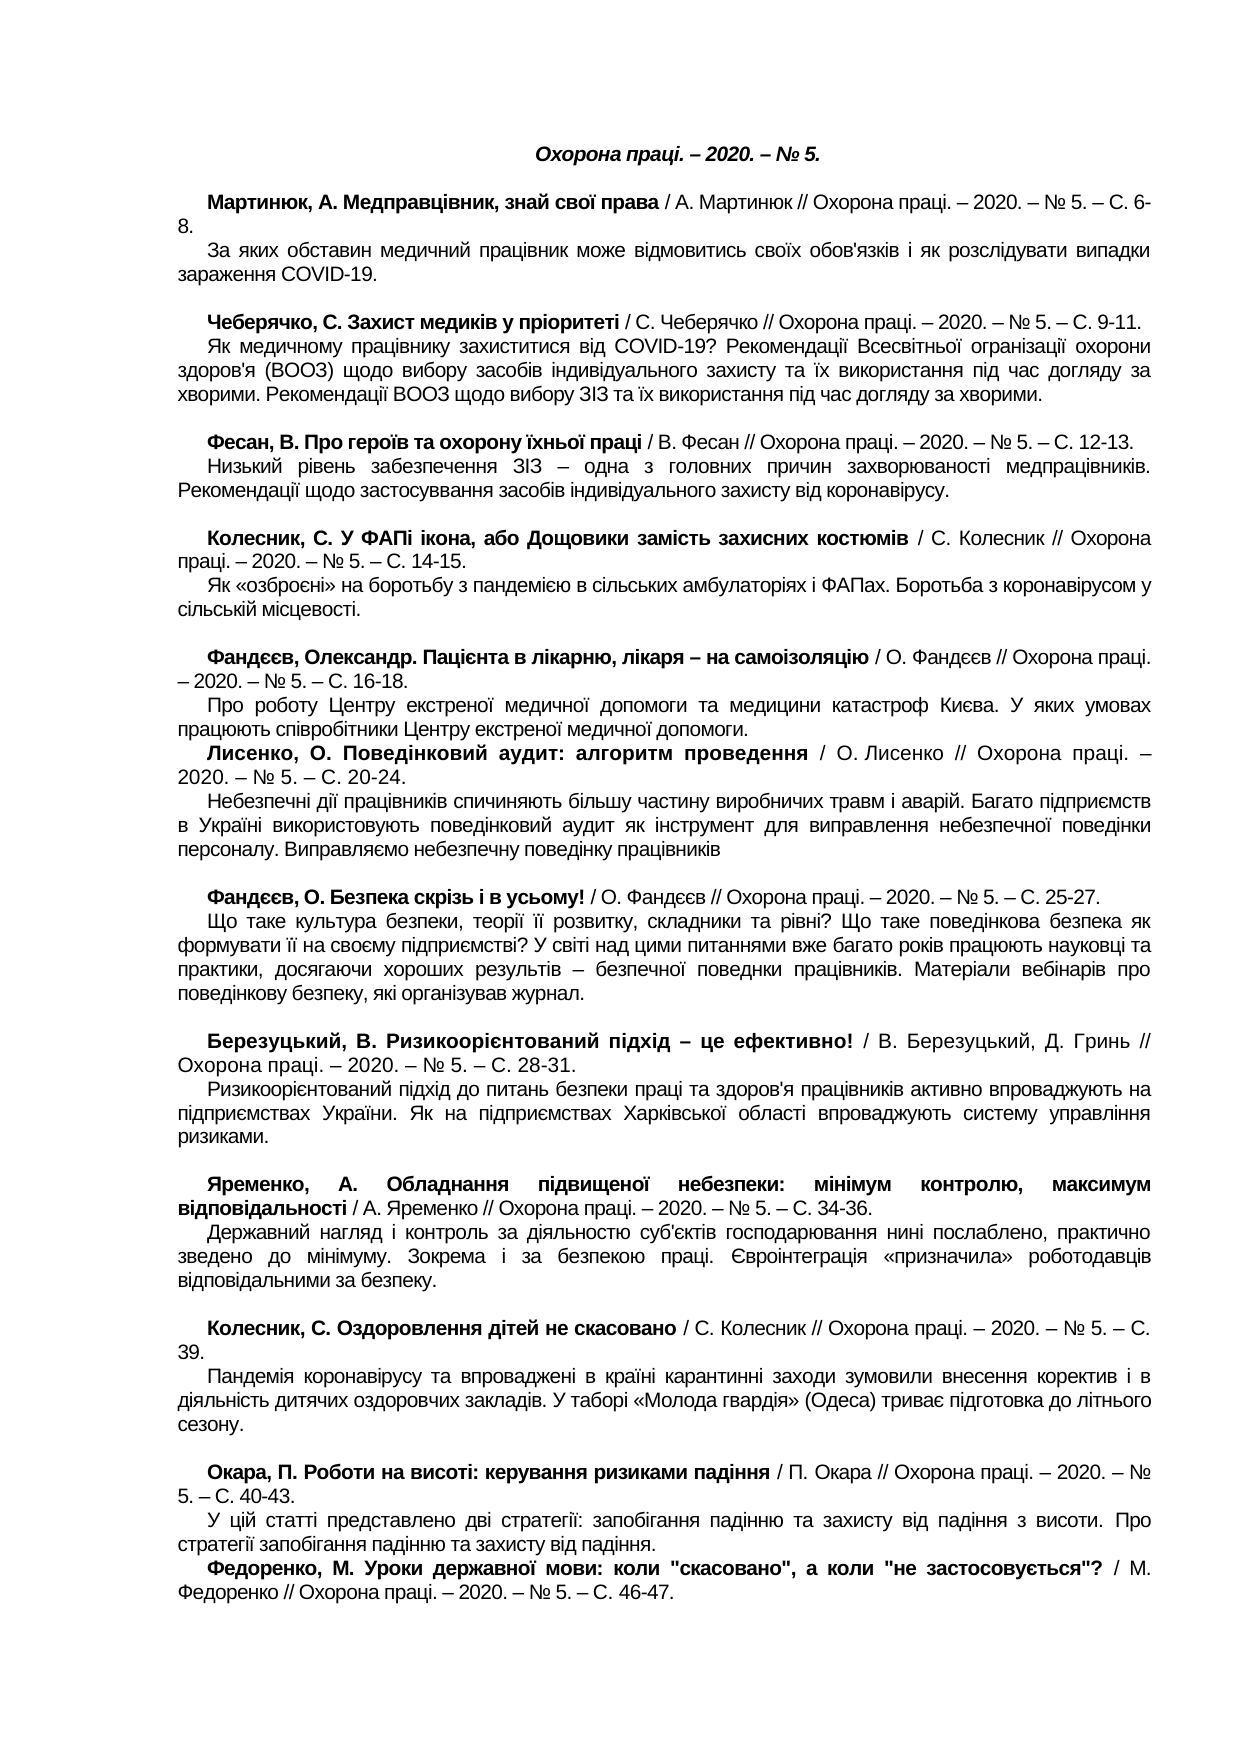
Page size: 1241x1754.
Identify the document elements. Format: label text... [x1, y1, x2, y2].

text Колесник, С. У ФАПі ікона, або Дощовики замість захисних костюмів / С. Колесник // Охорона праці. – 2020. – № 5. – С. 14-15. [177, 525, 1152, 573]
text Фандєєв, Олександр. Пацієнта в лікарню, лікаря – на самоізоляцію / О. Фандєєв // Охорона праці. – 2020. – № 5. – С. 16-18. [177, 645, 1152, 693]
text Березуцький, В. Ризикоорієнтований підхід – це ефективно! / В. Березуцький, Д. Гринь // Охорона праці. – 2020. – № 5. – С. 28-31. [177, 1028, 1152, 1076]
text Федоренко, М. Уроки державної мови: коли "скасовано", а коли "не застосовується"? / М. Федоренко // Охорона праці. – 2020. – № 5. – С. 46-47. [177, 1556, 1152, 1604]
text Охорона праці. – 2020. – № 5. [177, 142, 1152, 166]
text Ризикоорієнтований підхід до питань безпеки праці та здоров'я працівників активно впроваджують на підприємствах України. Як на підприємствах Харківської області впроваджують систему управління ризиками. [177, 1076, 1152, 1148]
text Про роботу Центру екстреної медичної допомоги та медицини катастроф Києва. У яких умовах працюють співробітники Центру екстреної медичної допомоги. [177, 693, 1152, 741]
text Яременко, А. Обладнання підвищеної небезпеки: мінімум контролю, максимум відповідальності / А. Яременко // Охорона праці. – 2020. – № 5. – С. 34-36. [177, 1172, 1152, 1220]
text Колесник, С. Оздоровлення дітей не скасовано / С. Колесник // Охорона праці. – 2020. – № 5. – С. 39. [177, 1316, 1152, 1364]
text Фандєєв, О. Безпека скрізь і в усьому! / О. Фандєєв // Охорона праці. – 2020. – № 5. – С. 25-27. [177, 885, 1152, 909]
text Державний нагляд і контроль за діяльностю суб'єктів господарювання нині послаблено, практично зведено до мінімуму. Зокрема і за безпекою праці. Євроінтеграція «призначила» роботодавців відповідальними за безпеку. [177, 1220, 1152, 1292]
text Як «озброєні» на боротьбу з пандемією в сільських амбулаторіях і ФАПах. Боротьба з коронавірусом у сільській місцевості. [177, 573, 1152, 621]
text Чеберячко, С. Захист медиків у пріоритеті / С. Чеберячко // Охорона праці. – 2020. – № 5. – С. 9-11. [177, 310, 1152, 334]
text У цій статті представлено дві стратегії: запобігання падінню та захисту від падіння з висоти. Про стратегії запобігання падінню та захисту від падіння. [177, 1508, 1152, 1556]
text За яких обставин медичний працівник може відмовитись своїх обов'язків і як розслідувати випадки зараження COVID-19. [177, 238, 1152, 286]
text Що таке культура безпеки, теорії її розвитку, складники та рівні? Що таке поведінкова безпека як формувати її на своєму підприємстві? У світі над цими питаннями вже багато років працюють науковці та практики, досягаючи хороших результів – безпечної поведнки працівників. Матеріали вебінарів про поведінкову безпеку, які організував журнал. [177, 909, 1152, 1004]
text Мартинюк, А. Медправцівник, знай свої права / А. Мартинюк // Охорона праці. – 2020. – № 5. – С. 6-8. [177, 190, 1152, 238]
text Пандемія коронавірусу та впроваджені в країні карантинні заходи зумовили внесення коректив і в діяльність дитячих оздоровчих закладів. У таборі «Молода гвардія» (Одеса) триває підготовка до літнього сезону. [177, 1364, 1152, 1436]
text Фесан, В. Про героїв та охорону їхньої праці / В. Фесан // Охорона праці. – 2020. – № 5. – С. 12-13. [177, 429, 1152, 453]
text Небезпечні дії працівників спичиняють більшу частину виробничих травм і аварій. Багато підприємств в Україні використовують поведінковий аудит як інструмент для виправлення небезпечної поведінки персоналу. Виправляємо небезпечну поведінку працівників [177, 789, 1152, 861]
text Як медичному працівнику захиститися від COVID-19? Рекомендації Всесвітньої огранізації охорони здоров'я (ВООЗ) щодо вибору засобів індивідуального захисту та їх використання під час догляду за хворими. Рекомендації ВООЗ щодо вибору ЗІЗ та їх використання під час догляду за хворими. [177, 334, 1152, 406]
text Лисенко, О. Поведінковий аудит: алгоритм проведення / О. Лисенко // Охорона праці. – 2020. – № 5. – С. 20-24. [177, 741, 1152, 789]
text Низький рівень забезпечення ЗІЗ – одна з головних причин захворюваності медпрацівників. Рекомендації щодо застосуввання засобів індивідуального захисту від коронавірусу. [177, 453, 1152, 501]
text Окара, П. Роботи на висоті: керування ризиками падіння / П. Окара // Охорона праці. – 2020. – № 5. – С. 40-43. [177, 1460, 1152, 1508]
